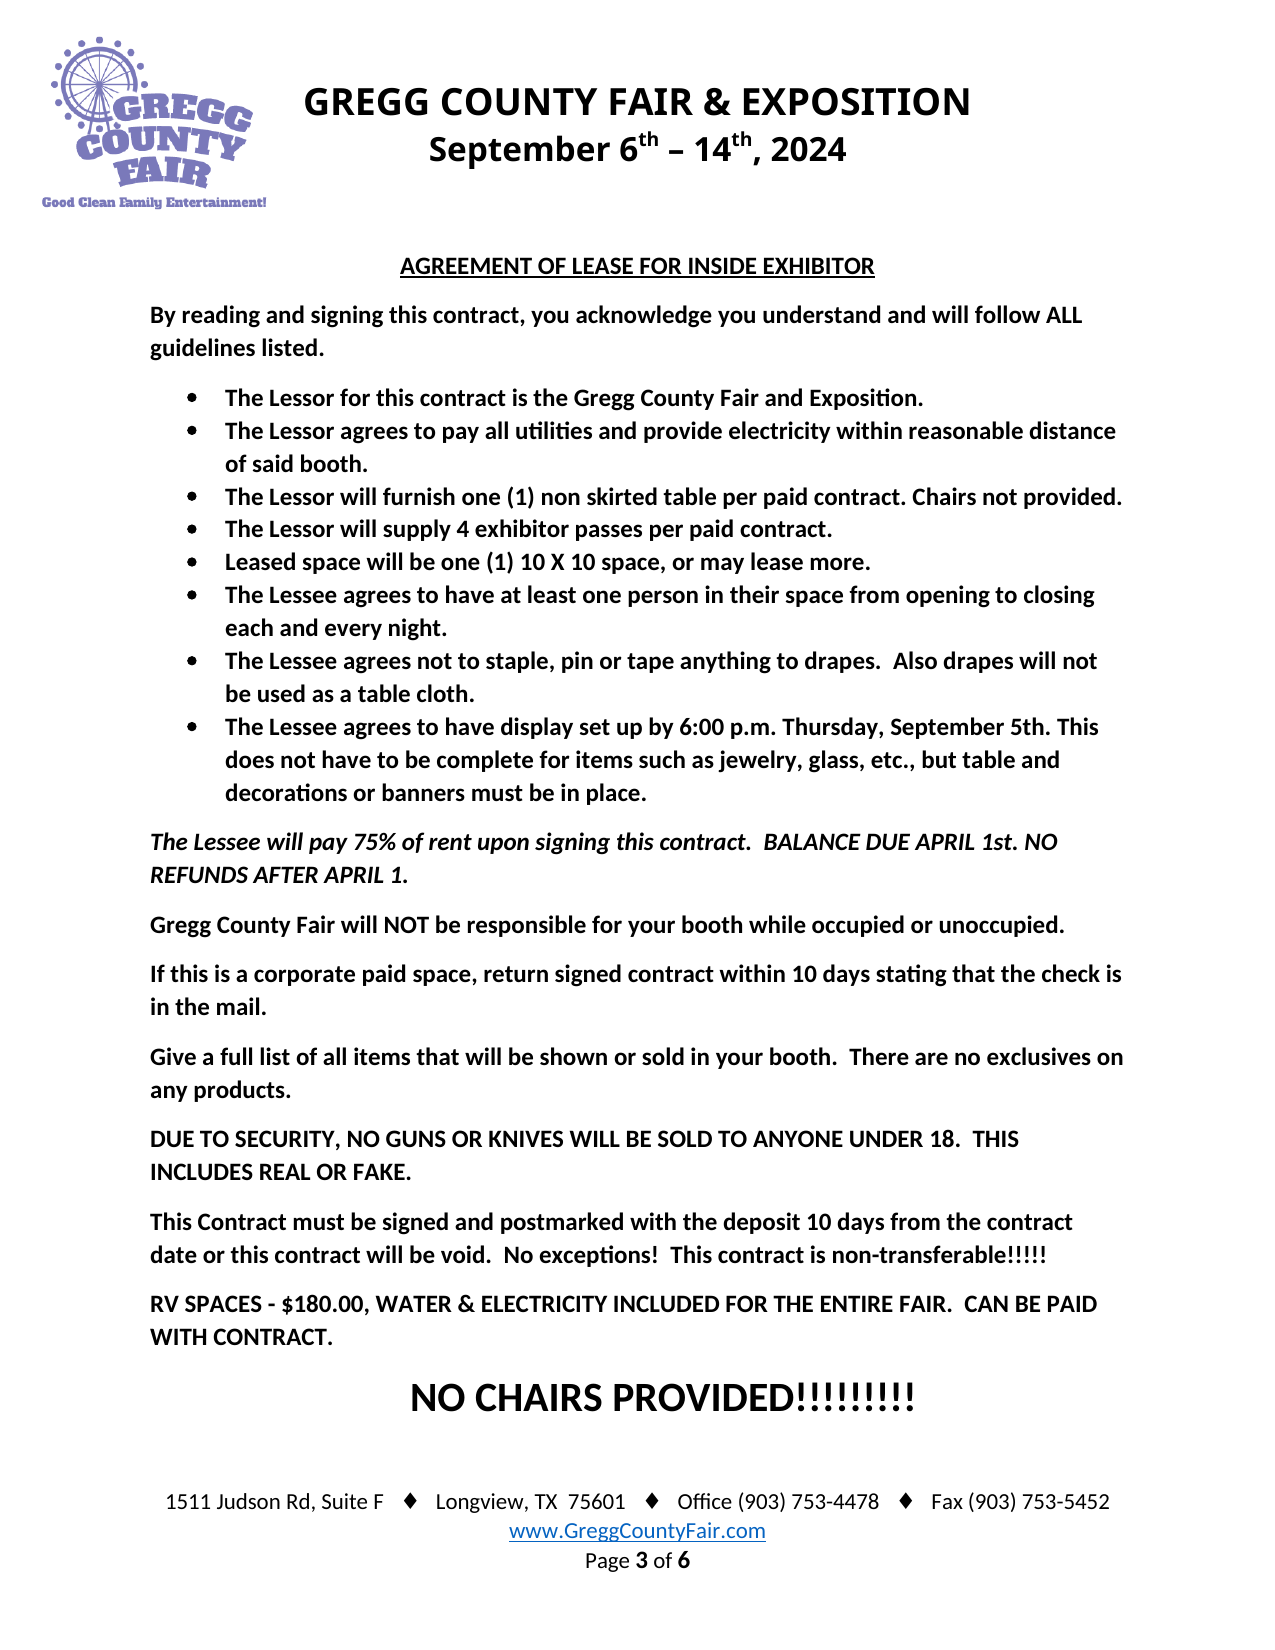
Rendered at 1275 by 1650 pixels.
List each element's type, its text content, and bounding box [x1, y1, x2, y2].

list The Lessee agrees to have display set up by 6:00 p.m. Thursday, September 5th. This does not have to be complete for items such as jewelry, glass, etc., but table and decorations or banners must be in place. [187, 711, 1125, 807]
text RV SPACES - $180.00, WATER & ELECTRICITY INCLUDED FOR THE ENTIRE FAIR. CAN BE PAID WITH CONTRACT. [150, 1289, 1125, 1352]
text Give a full list of all items that will be shown or sold in your booth. There are no exclusives on any products. [150, 1041, 1125, 1104]
text DUE TO SECURITY, NO GUNS OR KNIVES WILL BE SOLD TO ANYONE UNDER 18. THIS INCLUDES REAL OR FAKE. [150, 1124, 1125, 1187]
list The Lessee agrees to have at least one person in their space from opening to closing each and every night. [187, 579, 1125, 643]
list Leased space will be one (1) 10 X 10 space, or may lease more. [187, 547, 1125, 577]
list The Lessee agrees not to staple, pin or tape anything to drapes. Also drapes will not be used as a table cloth. [187, 645, 1125, 709]
text NO CHAIRS PROVIDED!!!!!!!!! [150, 1371, 1125, 1422]
text If this is a corporate paid space, return signed contract within 10 days stating that the check is in the mail. [150, 959, 1125, 1022]
list The Lessor will furnish one (1) non skirted table per paid contract. Chairs not provided. [187, 481, 1125, 511]
text AGREEMENT OF LEASE FOR INSIDE EXHIBITOR [150, 250, 1125, 280]
text The Lessee will pay 75% of rent upon signing this contract. BALANCE DUE APRIL 1st. NO REFUNDS AFTER APRIL 1. [150, 827, 1125, 890]
list The Lessor will supply 4 exhibitor passes per paid contract. [187, 514, 1125, 544]
text Gregg County Fair will NOT be responsible for your booth while occupied or unoccupied. [150, 909, 1125, 939]
text By reading and signing this contract, you acknowledge you understand and will follow ALL guidelines listed. [150, 299, 1125, 363]
list The Lessor for this contract is the Gregg County Fair and Exposition. [187, 382, 1125, 412]
picture [32, 26, 275, 235]
text This Contract must be signed and postmarked with the deposit 10 days from the contract date or this contract will be void. No exceptions! This contract is non-transferable!!!!! [150, 1206, 1125, 1269]
list The Lessor agrees to pay all utilities and provide electricity within reasonable distance of said booth. [187, 415, 1125, 478]
